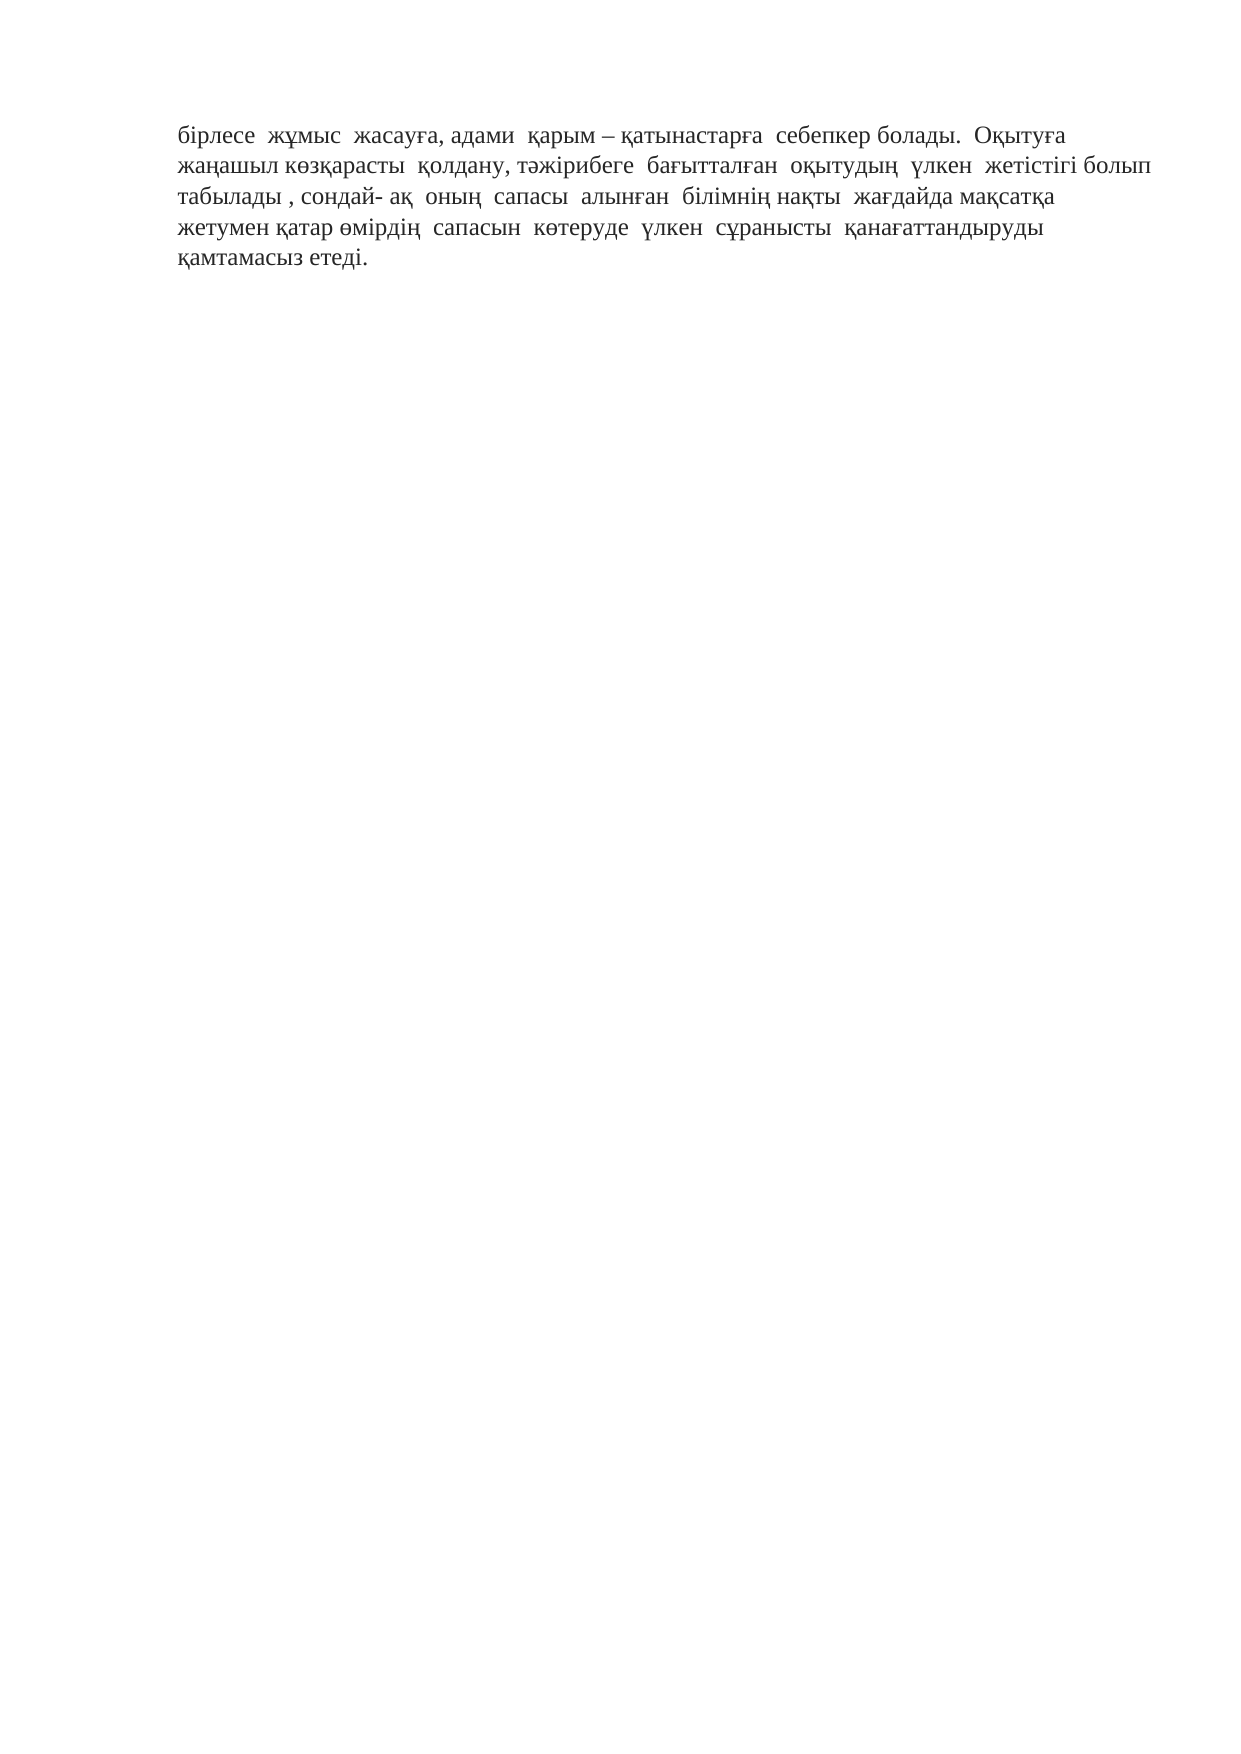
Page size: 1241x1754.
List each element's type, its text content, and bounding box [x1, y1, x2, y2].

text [177, 118, 1152, 241]
text қамтамасыз етеді. [177, 241, 1152, 271]
